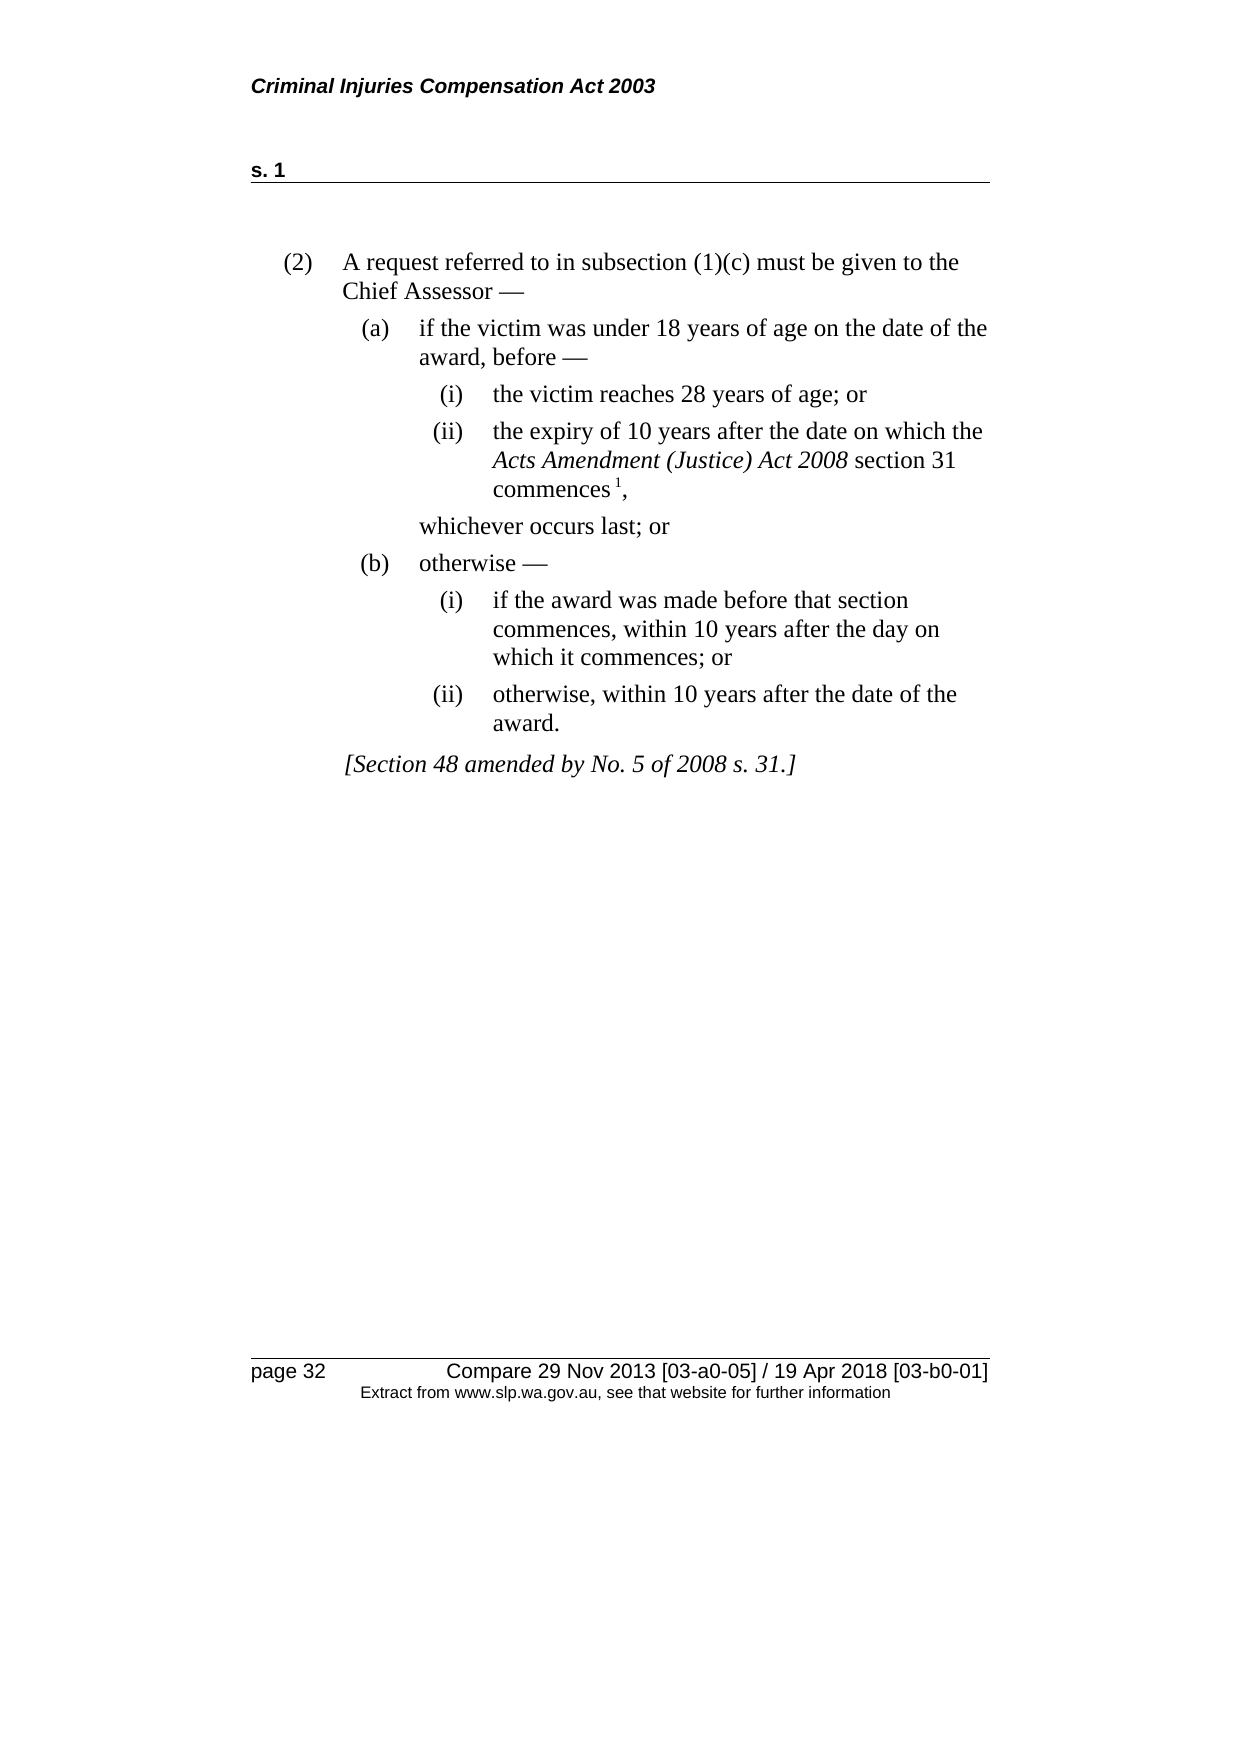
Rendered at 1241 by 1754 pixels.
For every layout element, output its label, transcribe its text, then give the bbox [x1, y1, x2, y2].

text (2) A request referred to in subsection (1)(c) must be given to the Chief Assessor — [251, 247, 990, 305]
text (b) otherwise — [251, 548, 990, 577]
text whichever occurs last; or [251, 511, 990, 539]
text [Section 48 amended by No. 5 of 2008 s. 31.] [251, 749, 990, 778]
text (i) if the award was made before that section commences, within 10 years after the day on which it commences; or [251, 585, 990, 671]
text (i) the victim reaches 28 years of age; or [251, 379, 990, 408]
text (a) if the victim was under 18 years of age on the date of the award, before — [251, 313, 990, 371]
text (ii) the expiry of 10 years after the date on which the Acts Amendment (Justice) Act 2008 section 31 commences 1, [251, 416, 990, 502]
text (ii) otherwise, within 10 years after the date of the award. [251, 679, 990, 737]
